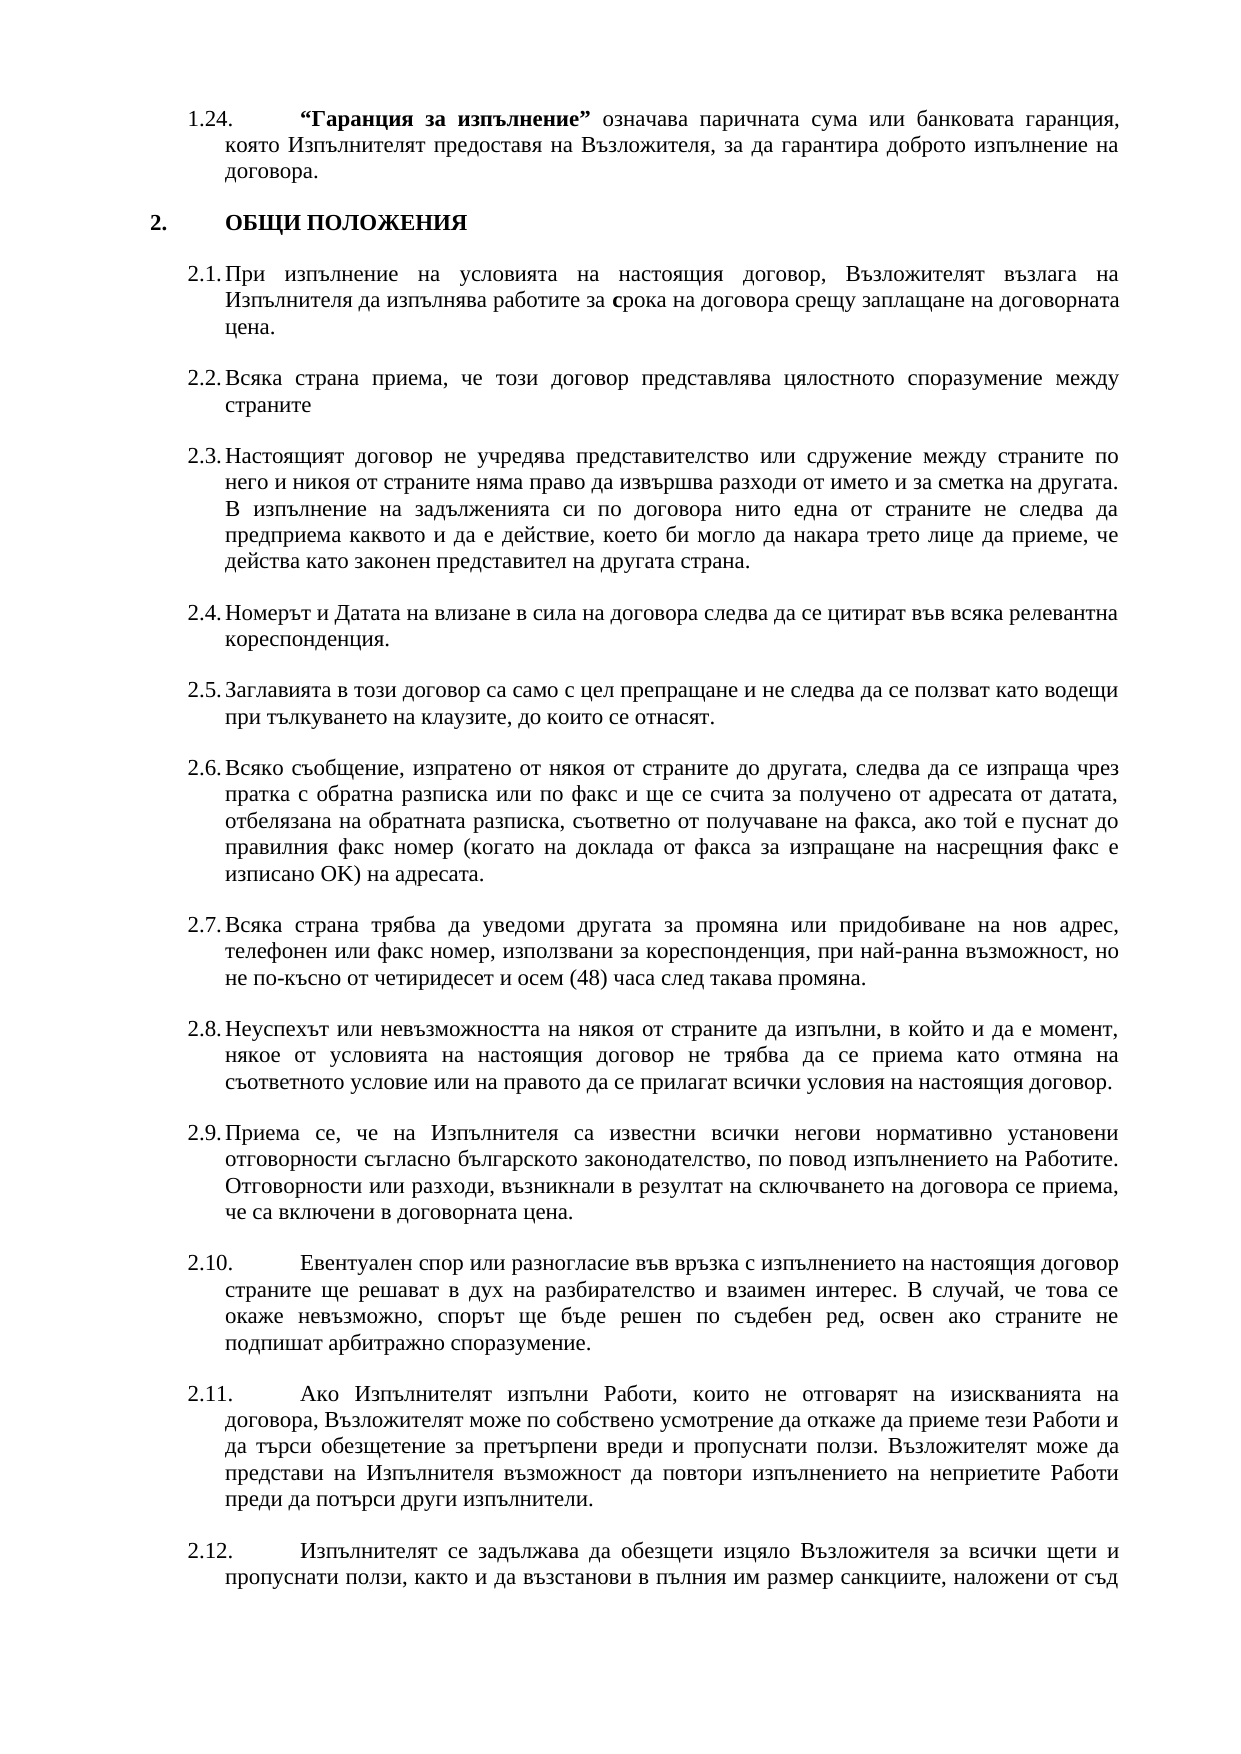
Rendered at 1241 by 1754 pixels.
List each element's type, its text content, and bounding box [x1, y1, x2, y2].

list При изпълнение на условията на настоящия договор, Възложителят възлага на Изпълнителя да изпълнява работите за срока на договора срещу заплащане на договорната цена. [187, 260, 1121, 339]
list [187, 1537, 1121, 1589]
list “Гаранция за изпълнение” означава паричната сума или банковата гаранция, която Изпълнителят предоставя на Възложителя, за да гарантира доброто изпълнение на договора. [187, 105, 1121, 184]
list Номерът и Датата на влизане в сила на договора следва да се цитират във всяка релевантна кореспонденция. [187, 599, 1121, 651]
list Неуспехът или невъзможността на някоя от страните да изпълни, в който и да е момент, някое от условията на настоящия договор не трябва да се приема като отмяна на съответното условие или на правото да се прилагат всички условия на настоящия договор. [187, 1015, 1121, 1094]
list Всяка страна трябва да уведоми другата за промяна или придобиване на нов адрес, телефонен или факс номер, използвани за кореспонденция, при най-ранна възможност, но не по-късно от четиридесет и осем (48) часа след такава промяна. [187, 911, 1121, 990]
list Всяко съобщение, изпратено от някоя от страните до другата, следва да се изпраща чрез пратка с обратна разписка или по факс и ще се счита за получено от адресата от датата, отбелязана на обратната разписка, съответно от получаване на факса, ако той е пуснат до правилния факс номер (когато на доклада от факса за изпращане на насрещния факс е изписано OK) на адресата. [187, 754, 1121, 886]
list Евентуален спор или разногласие във връзка с изпълнението на настоящия договор страните ще решават в дух на разбирателство и взаимен интерес. В случай, че това се окаже невъзможно, спорът ще бъде решен по съдебен ред, освен ако страните не подпишат арбитражно споразумение. [187, 1249, 1121, 1355]
list Ако Изпълнителят изпълни Работи, които не отговарят на изискванията на договора, Възложителят може по собствено усмотрение да откаже да приеме тези Работи и да търси обезщетение за претърпени вреди и пропуснати ползи. Възложителят може да представи на Изпълнителя възможност да повтори изпълнението на неприетите Работи преди да потърси други изпълнители. [187, 1380, 1121, 1512]
list Всяка страна приема, че този договор представлява цялостното споразумение между страните [187, 364, 1121, 417]
list Настоящият договор не учредява представителство или сдружение между страните по него и никоя от страните няма право да извършва разходи от името и за сметка на другата. В изпълнение на задълженията си по договора нито една от страните не следва да предприема каквото и да е действие, което би могло да накара трето лице да приеме, че действа като законен представител на другата страна. [187, 442, 1121, 574]
list Заглавията в този договор са само с цел препращане и не следва да се ползват като водещи при тълкуването на клаузите, до които се отнасят. [187, 676, 1121, 729]
list ОБЩИ ПОЛОЖЕНИЯ [150, 209, 1121, 235]
list Приема се, че на Изпълнителя са известни всички негови нормативно установени отговорности съгласно българското законодателство, по повод изпълнението на Работите. Отговорности или разходи, възникнали в резултат на сключването на договора се приема, че са включени в договорната цена. [187, 1119, 1121, 1224]
